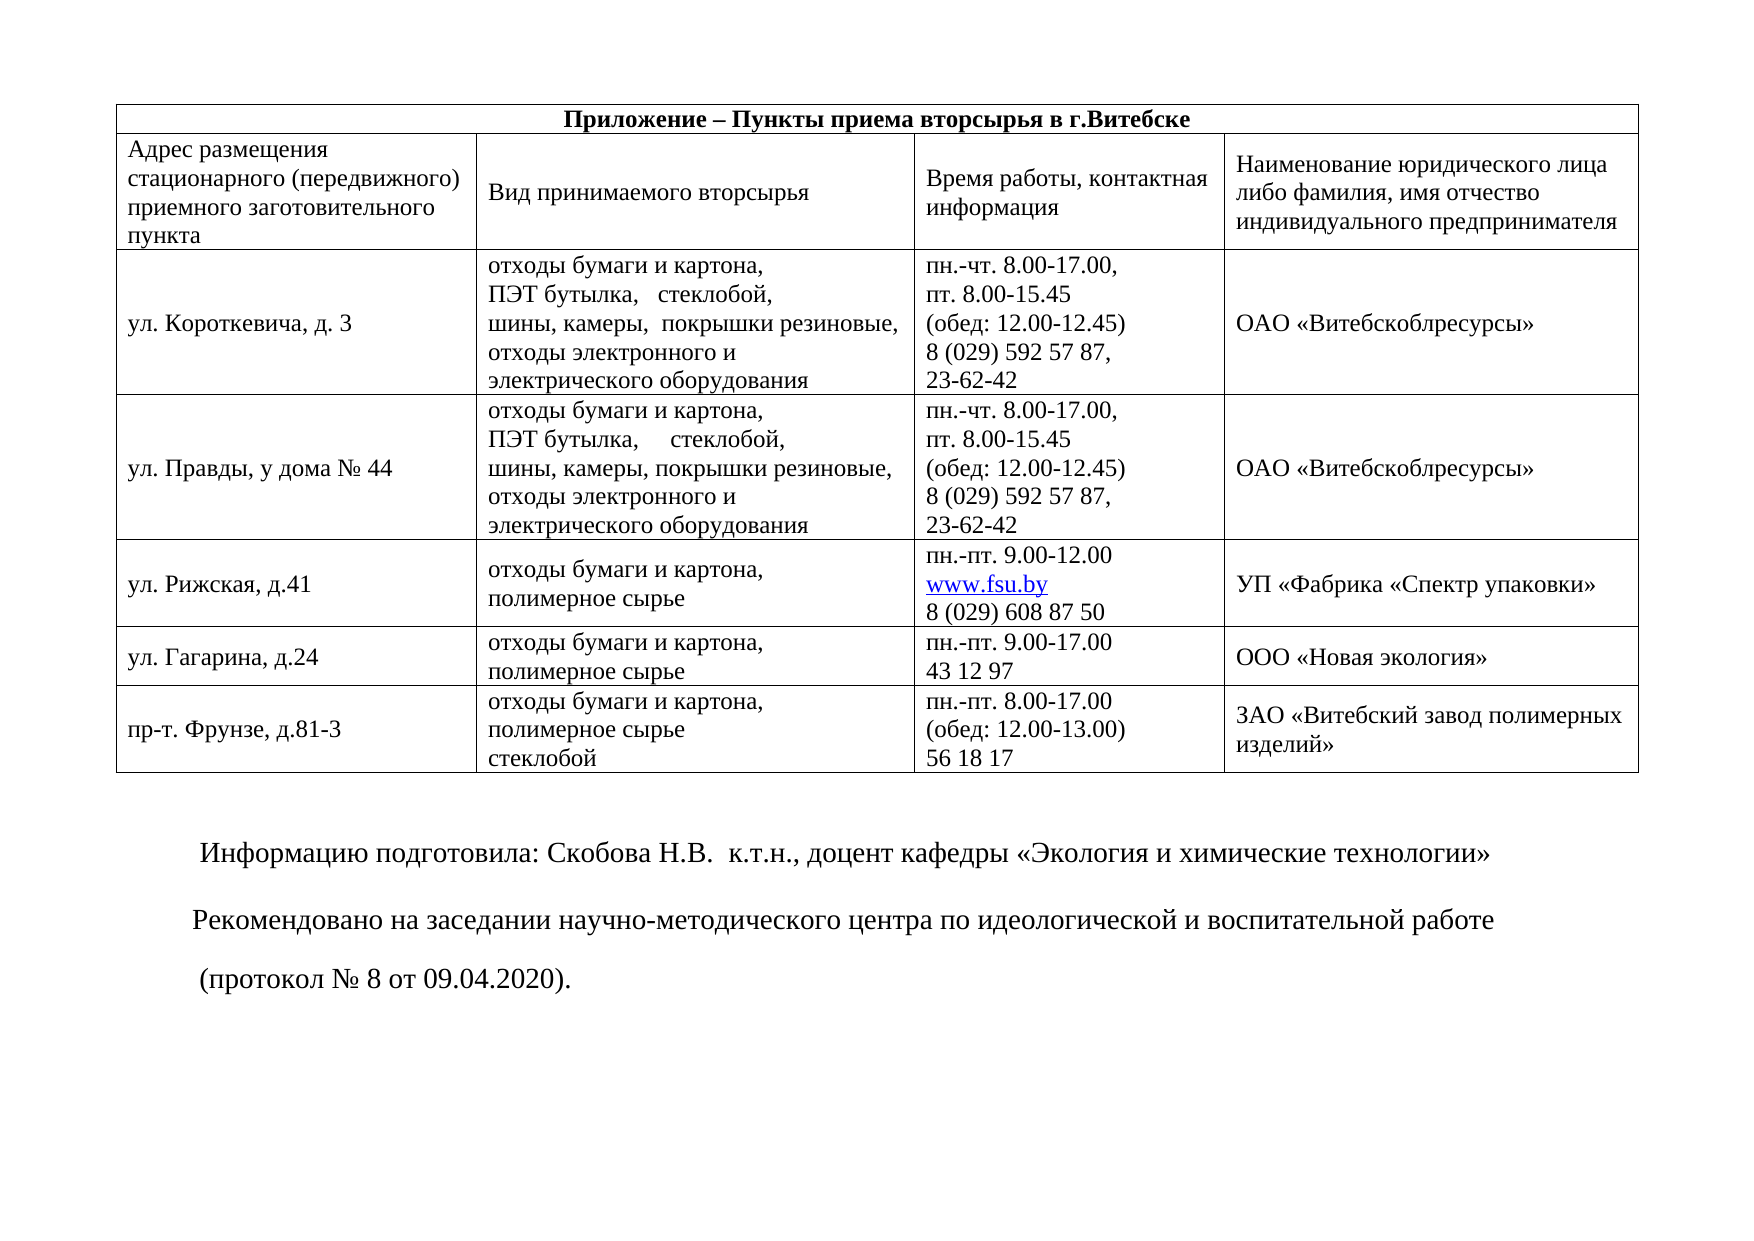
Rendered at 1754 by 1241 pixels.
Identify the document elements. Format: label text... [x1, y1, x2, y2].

table_cell ОАО «Витебскоблресурсы» [1225, 250, 1638, 394]
text (протокол № 8 от 09.04.2020). [118, 962, 1636, 995]
table_cell УП «Фабрика «Спектр упаковки» [1225, 540, 1638, 626]
table_cell пн.-пт. 9.00-17.00 43 12 97 [915, 627, 1224, 685]
table_cell пн.-пт. 8.00-17.00 (обед: 12.00-13.00) 56 18 17 [915, 686, 1224, 772]
table_cell пн.-чт. 8.00-17.00, пт. 8.00-15.45 (обед: 12.00-12.45) 8 (029) 592 57 87, 23-62-42 [915, 250, 1224, 394]
table_cell ОАО «Витебскоблресурсы» [1225, 395, 1638, 539]
table_cell ул. Гагарина, д.24 [117, 627, 476, 685]
text Информацию подготовила: Скобова Н.В. к.т.н., доцент кафедры «Экология и химические технологии» [118, 835, 1636, 869]
table_cell пр-т. Фрунзе, д.81-3 [117, 686, 476, 772]
text Рекомендовано на заседании научно-методического центра по идеологической и воспитательной работе [118, 902, 1636, 936]
table_cell Наименование юридического лица либо фамилия, имя отчество индивидуального предпринимателя [1225, 134, 1638, 249]
table_cell отходы бумаги и картона, ПЭТ бутылка, стеклобой, шины, камеры, покрышки резиновые, отходы электронного и электрического оборудования [477, 395, 914, 539]
table_cell Адрес размещения стационарного (передвижного) приемного заготовительного пункта [117, 134, 476, 249]
table_cell пн.-чт. 8.00-17.00, пт. 8.00-15.45 (обед: 12.00-12.45) 8 (029) 592 57 87, 23-62-42 [915, 395, 1224, 539]
table_cell Вид принимаемого вторсырья [477, 134, 914, 249]
table_cell Время работы, контактная информация [915, 134, 1224, 249]
table_cell отходы бумаги и картона, ПЭТ бутылка, стеклобой, шины, камеры, покрышки резиновые, отходы электронного и электрического оборудования [477, 250, 914, 394]
table_cell ЗАО «Витебский завод полимерных изделий» [1225, 686, 1638, 772]
table_cell отходы бумаги и картона, полимерное сырье [477, 627, 914, 685]
table_cell пн.-пт. 9.00-12.00 www.fsu.by 8 (029) 608 87 50 [915, 540, 1224, 626]
table_cell ул. Рижская, д.41 [117, 540, 476, 626]
table_header Приложение – Пункты приема вторсырья в г.Витебске [117, 105, 1638, 133]
table_cell отходы бумаги и картона, полимерное сырье [477, 540, 914, 626]
table_cell ул. Правды, у дома № 44 [117, 395, 476, 539]
table_cell ул. Короткевича, д. 3 [117, 250, 476, 394]
table_cell отходы бумаги и картона, полимерное сырье стеклобой [477, 686, 914, 772]
table_cell ООО «Новая экология» [1225, 627, 1638, 685]
